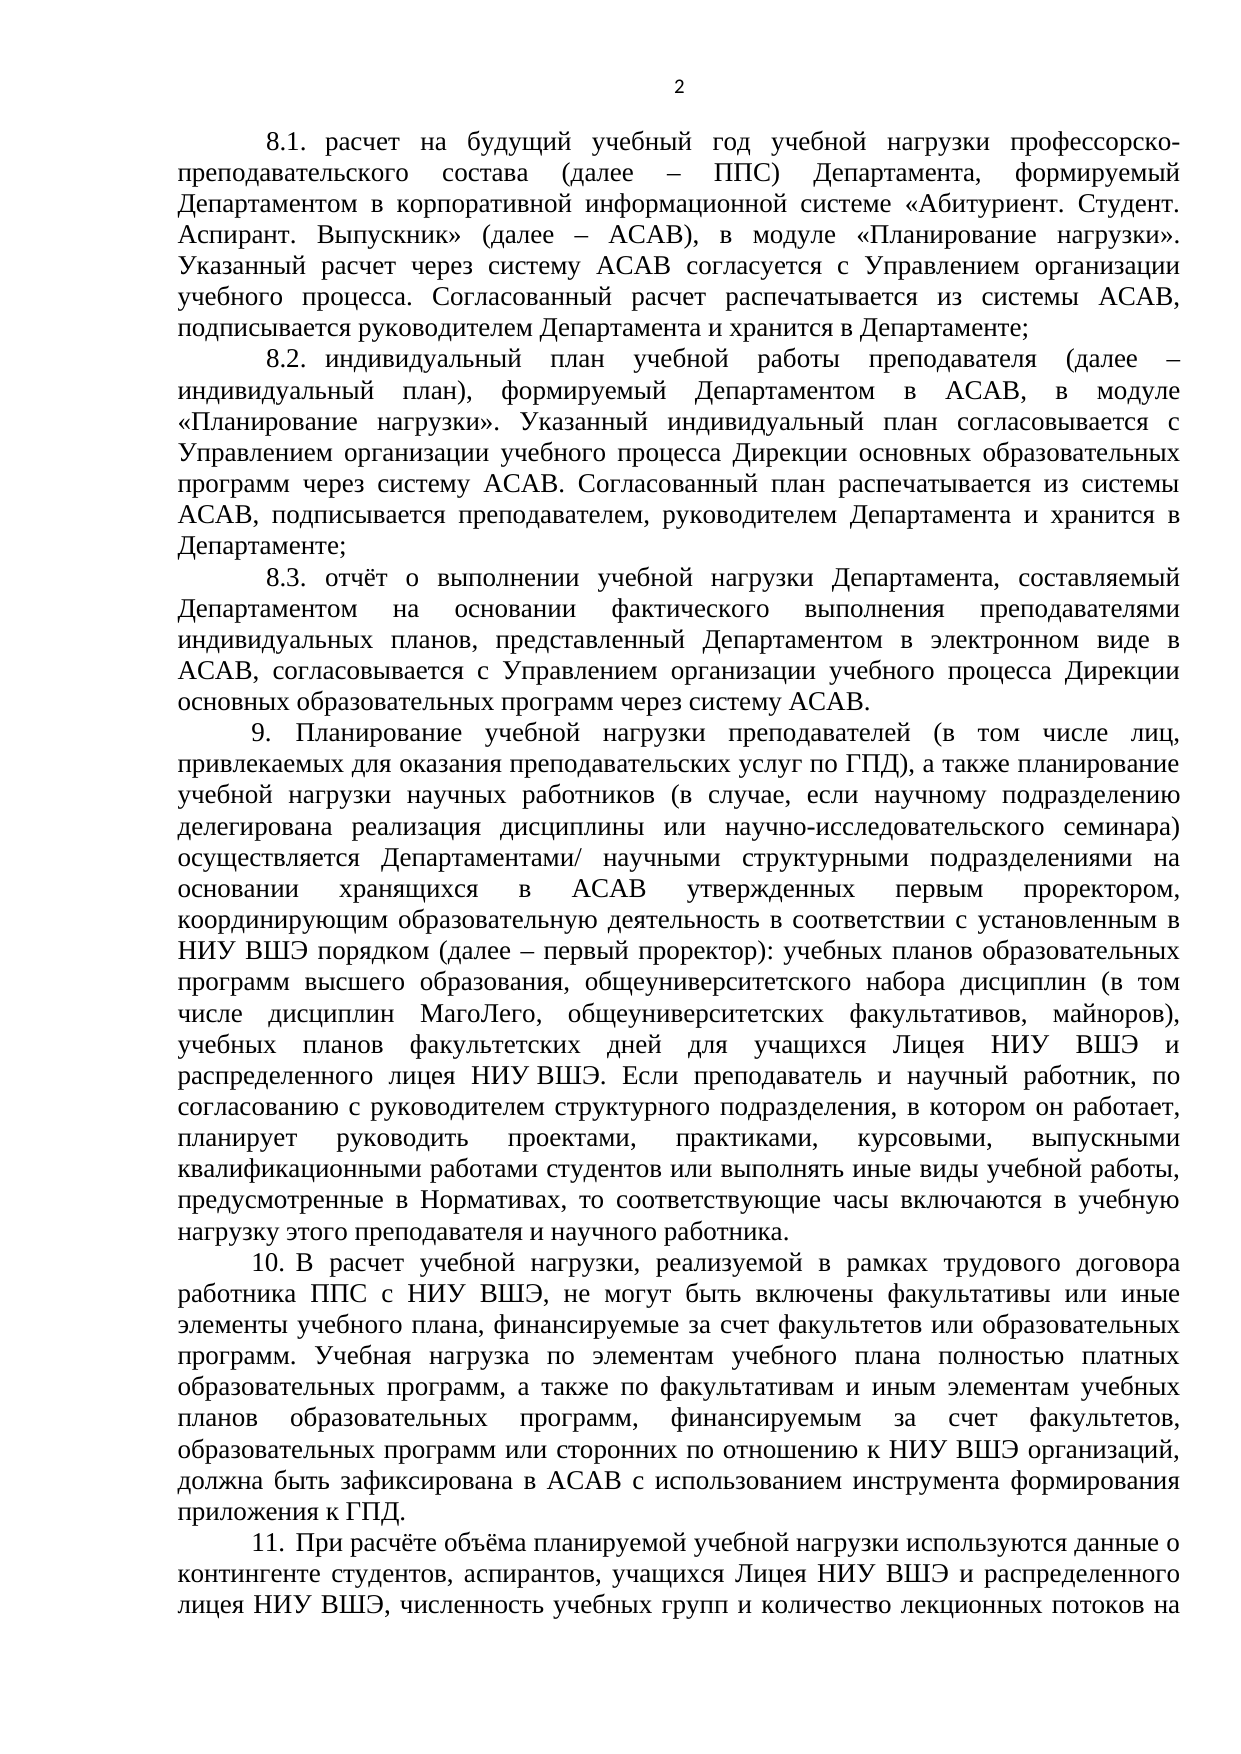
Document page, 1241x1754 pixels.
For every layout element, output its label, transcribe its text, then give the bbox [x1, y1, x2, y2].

list отчёт о выполнении учебной нагрузки Департамента, составляемый Департаментом на основании фактического выполнения преподавателями индивидуальных планов, представленный Департаментом в электронном виде в АСАВ, согласовывается с Управлением организации учебного процесса Дирекции основных образовательных программ через систему АСАВ. [177, 561, 1181, 716]
list Планирование учебной нагрузки преподавателей (в том числе лиц, привлекаемых для оказания преподавательских услуг по ГПД), а также планирование учебной нагрузки научных работников (в случае, если научному подразделению делегирована реализация дисциплины или научно-исследовательского семинара) осуществляется Департаментами/ научными структурными подразделениями на основании хранящихся в АСАВ утвержденных первым проректором, координирующим образовательную деятельность в соответствии с установленным в НИУ ВШЭ порядком (далее – первый проректор): учебных планов образовательных программ высшего образования, общеуниверситетского набора дисциплин (в том числе дисциплин МагоЛего, общеуниверситетских факультативов, майноров), учебных планов факультетских дней для учащихся Лицея НИУ ВШЭ и распределенного лицея НИУ ВШЭ. Если преподаватель и научный работник, по согласованию с руководителем структурного подразделения, в котором он работает, планирует руководить проектами, практиками, курсовыми, выпускными квалификационными работами студентов или выполнять иные виды учебной работы, предусмотренные в Нормативах, то соответствующие часы включаются в учебную нагрузку этого преподавателя и научного работника. [177, 716, 1181, 1246]
list расчет на будущий учебный год учебной нагрузки профессорско-преподавательского состава (далее – ППС) Департамента, формируемый Департаментом в корпоративной информационной системе «Абитуриент. Студент. Аспирант. Выпускник» (далее – АСАВ), в модуле «Планирование нагрузки». Указанный расчет через систему АСАВ согласуется с Управлением организации учебного процесса. Согласованный расчет распечатывается из системы АСАВ, подписывается руководителем Департамента и хранится в Департаменте; [177, 124, 1181, 343]
list В расчет учебной нагрузки, реализуемой в рамках трудового договора работника ППС с НИУ ВШЭ, не могут быть включены факультативы или иные элементы учебного плана, финансируемые за счет факультетов или образовательных программ. Учебная нагрузка по элементам учебного плана полностью платных образовательных программ, а также по факультативам и иным элементам учебных планов образовательных программ, финансируемым за счет факультетов, образовательных программ или сторонних по отношению к НИУ ВШЭ организаций, должна быть зафиксирована в АСАВ с использованием инструмента формирования приложения к ГПД. [177, 1246, 1181, 1526]
list индивидуальный план учебной работы преподавателя (далее – индивидуальный план), формируемый Департаментом в АСАВ, в модуле «Планирование нагрузки». Указанный индивидуальный план согласовывается с Управлением организации учебного процесса Дирекции основных образовательных программ через систему АСАВ. Согласованный план распечатывается из системы АСАВ, подписывается преподавателем, руководителем Департамента и хранится в Департаменте; [177, 343, 1181, 561]
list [177, 1526, 1181, 1619]
